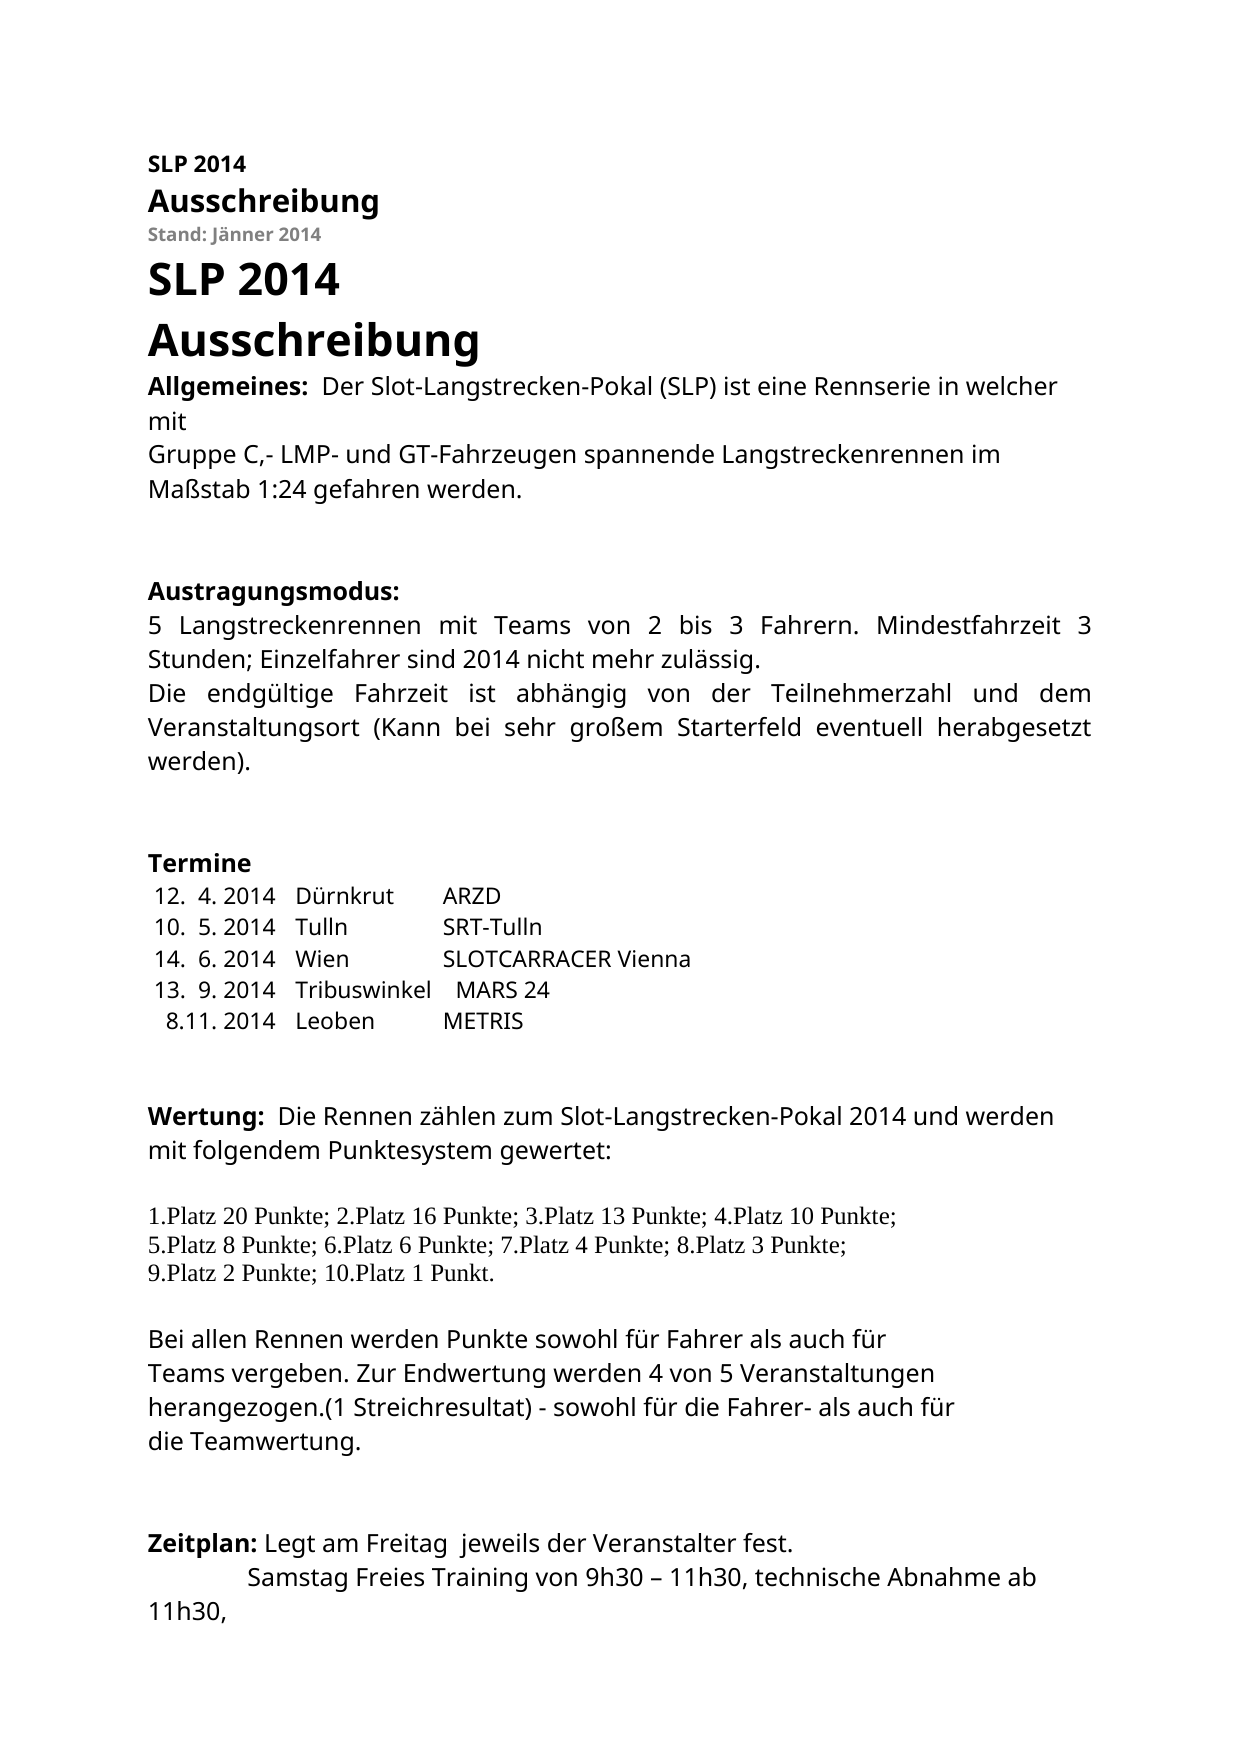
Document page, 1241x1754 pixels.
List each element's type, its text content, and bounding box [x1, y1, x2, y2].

text Wertung: Die Rennen zählen zum Slot-Langstrecken-Pokal 2014 und werden [148, 1099, 1093, 1133]
text die Teamwertung. [148, 1423, 1093, 1457]
text 9.Platz 2 Punkte; 10.Platz 1 Punkt. [148, 1258, 1093, 1287]
text Ausschreibung [148, 179, 1093, 221]
text Allgemeines: Der Slot-Langstrecken-Pokal (SLP) ist eine Rennserie in welcher mit [148, 369, 1093, 437]
text Die endgültige Fahrzeit ist abhängig von der Teilnehmerzahl und dem Veranstaltungsort (Kann bei sehr großem Starterfeld eventuell herabgesetzt werden). [148, 676, 1093, 778]
text Stand: Jänner 2014 [148, 221, 1093, 247]
text Termine [148, 846, 1093, 880]
text 10. 5. 2014 Tulln SRT-Tulln [148, 911, 1093, 942]
text Maßstab 1:24 gefahren werden. [148, 471, 1093, 505]
text Ausschreibung [148, 308, 1093, 369]
text 12. 4. 2014 Dürnkrut ARZD [148, 880, 1093, 911]
text Austragungsmodus: [148, 573, 1093, 607]
text SLP 2014 [148, 148, 1093, 179]
text 13. 9. 2014 Tribuswinkel MARS 24 [148, 974, 1093, 1005]
text mit folgendem Punktesystem gewertet: [148, 1133, 1093, 1167]
text 5 Langstreckenrennen mit Teams von 2 bis 3 Fahrern. Mindestfahrzeit 3 Stunden; Einzelfahrer sind 2014 nicht mehr zulässig. [148, 607, 1093, 676]
text Teams vergeben. Zur Endwertung werden 4 von 5 Veranstaltungen [148, 1355, 1093, 1389]
text 14. 6. 2014 Wien SLOTCARRACER Vienna [148, 942, 1093, 974]
text 5.Platz 8 Punkte; 6.Platz 6 Punkte; 7.Platz 4 Punkte; 8.Platz 3 Punkte; [148, 1230, 1093, 1258]
text Samstag Freies Training von 9h30 – 11h30, technische Abnahme ab 11h30, [148, 1560, 1093, 1628]
text herangezogen.(1 Streichresultat) - sowohl für die Fahrer- als auch für [148, 1389, 1093, 1423]
text Gruppe C,- LMP- und GT-Fahrzeugen spannende Langstreckenrennen im [148, 437, 1093, 471]
text 1.Platz 20 Punkte; 2.Platz 16 Punkte; 3.Platz 13 Punkte; 4.Platz 10 Punkte; [148, 1201, 1093, 1230]
text SLP 2014 [148, 247, 1093, 308]
text 8.11. 2014 Leoben METRIS [148, 1005, 1093, 1036]
text Zeitplan: Legt am Freitag jeweils der Veranstalter fest. [148, 1526, 1093, 1560]
text Bei allen Rennen werden Punkte sowohl für Fahrer als auch für [148, 1321, 1093, 1355]
